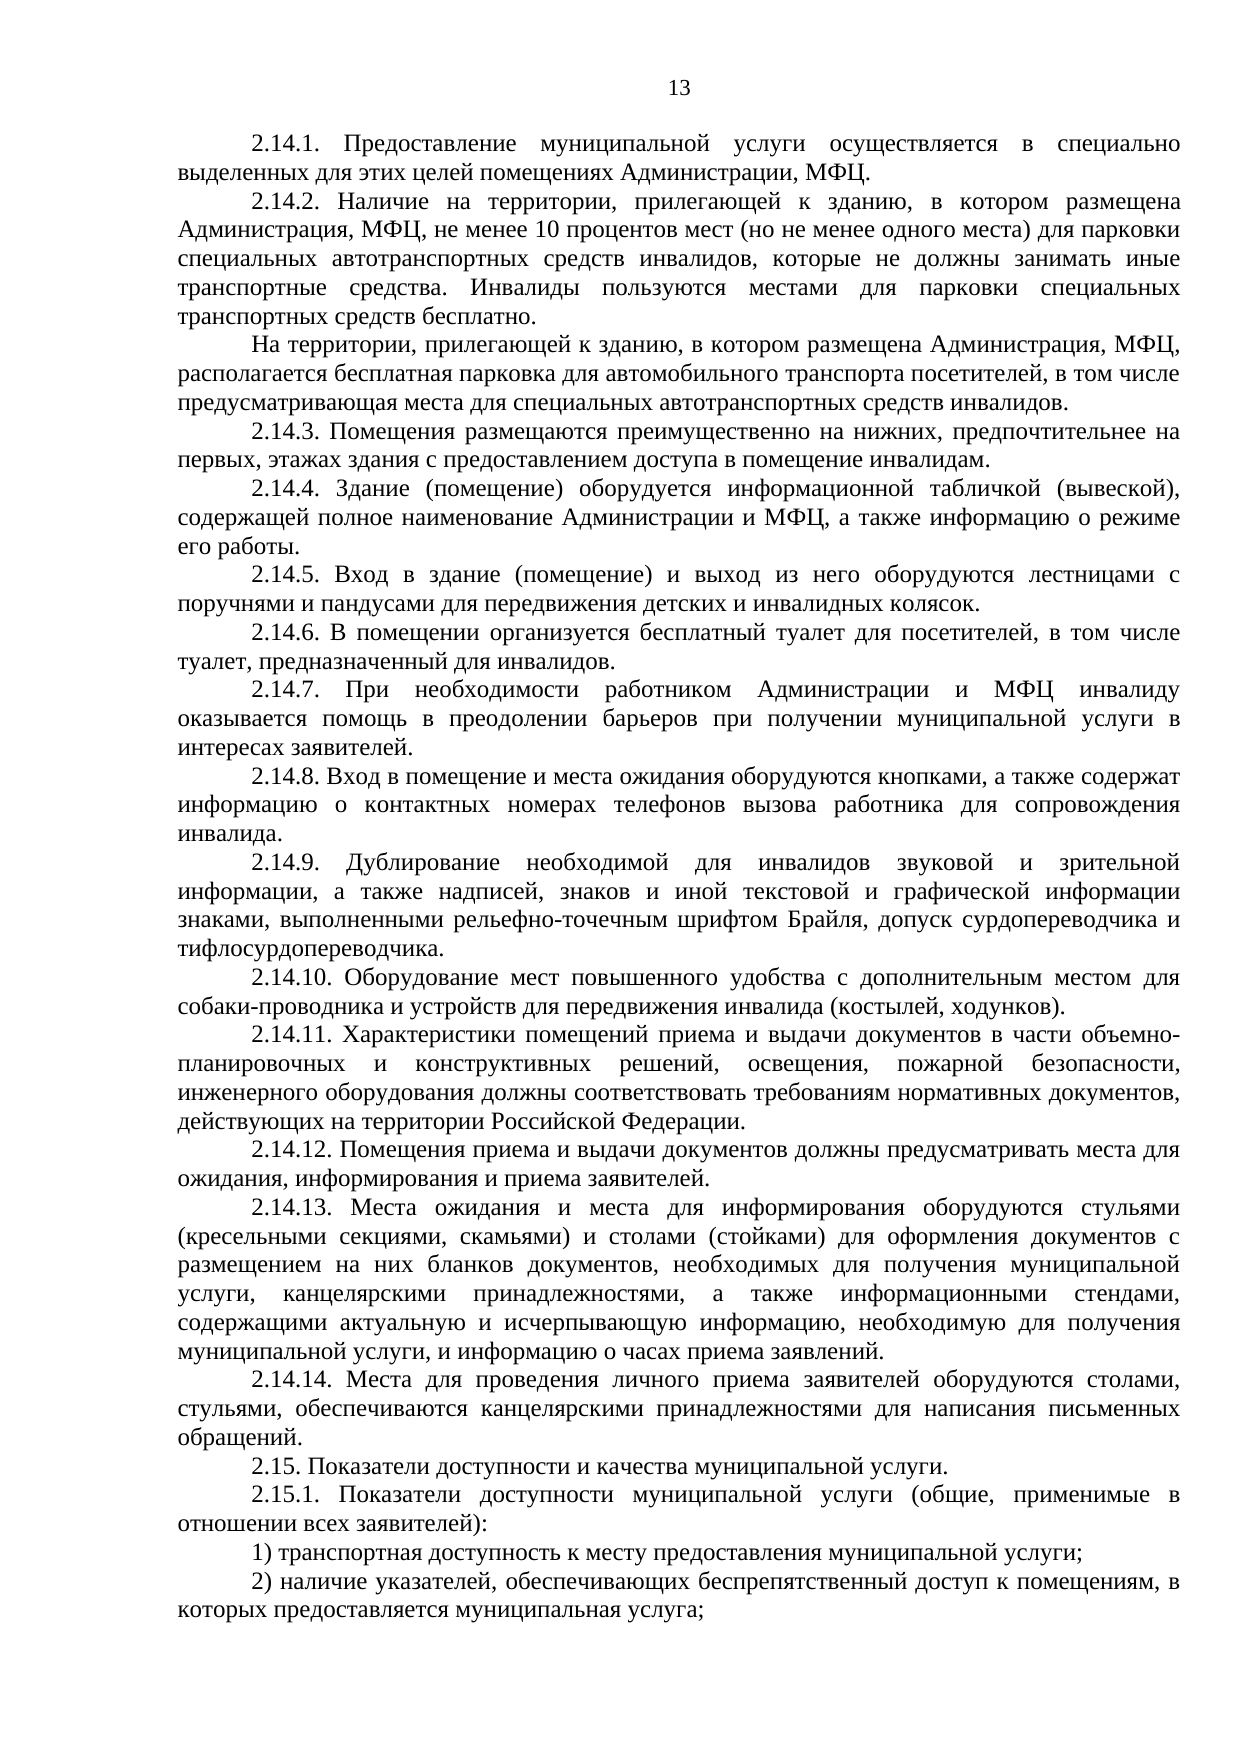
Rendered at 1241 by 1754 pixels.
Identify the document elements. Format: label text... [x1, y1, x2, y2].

text 2.14.4. Здание (помещение) оборудуется информационной табличкой (вывеской), содержащей полное наименование Администрации и МФЦ, а также информацию о режиме его работы. [177, 473, 1181, 559]
text На территории, прилегающей к зданию, в котором размещена Администрация, МФЦ, располагается бесплатная парковка для автомобильного транспорта посетителей, в том числе предусматривающая места для специальных автотранспортных средств инвалидов. [177, 329, 1181, 416]
text 2.14.9. Дублирование необходимой для инвалидов звуковой и зрительной информации, а также надписей, знаков и иной текстовой и графической информации знаками, выполненными рельефно-точечным шрифтом Брайля, допуск сурдопереводчика и тифлосурдопереводчика. [177, 847, 1181, 962]
text 2.15.1. Показатели доступности муниципальной услуги (общие, применимые в отношении всех заявителей): [177, 1479, 1181, 1537]
text 2.14.6. В помещении организуется бесплатный туалет для посетителей, в том числе туалет, предназначенный для инвалидов. [177, 617, 1181, 674]
text 2.14.1. Предоставление муниципальной услуги осуществляется в специально выделенных для этих целей помещениях Администрации, МФЦ. [177, 128, 1181, 186]
text 2.15. Показатели доступности и качества муниципальной услуги. [177, 1451, 1181, 1479]
text 1) транспортная доступность к месту предоставления муниципальной услуги; [177, 1537, 1181, 1566]
text 2.14.7. При необходимости работником Администрации и МФЦ инвалиду оказывается помощь в преодолении барьеров при получении муниципальной услуги в интересах заявителей. [177, 674, 1181, 761]
text 2.14.14. Места для проведения личного приема заявителей оборудуются столами, стульями, обеспечиваются канцелярскими принадлежностями для написания письменных обращений. [177, 1364, 1181, 1451]
text 2.14.3. Помещения размещаются преимущественно на нижних, предпочтительнее на первых, этажах здания с предоставлением доступа в помещение инвалидам. [177, 416, 1181, 473]
text 2) наличие указателей, обеспечивающих беспрепятственный доступ к помещениям, в которых предоставляется муниципальная услуга; [177, 1566, 1181, 1623]
text 2.14.2. Наличие на территории, прилегающей к зданию, в котором размещена Администрация, МФЦ, не менее 10 процентов мест (но не менее одного места) для парковки специальных автотранспортных средств инвалидов, которые не должны занимать иные транспортные средства. Инвалиды пользуются местами для парковки специальных транспортных средств бесплатно. [177, 186, 1181, 329]
text 2.14.10. Оборудование мест повышенного удобства с дополнительным местом для собаки-проводника и устройств для передвижения инвалида (костылей, ходунков). [177, 962, 1181, 1019]
text 2.14.8. Вход в помещение и места ожидания оборудуются кнопками, а также содержат информацию о контактных номерах телефонов вызова работника для сопровождения инвалида. [177, 761, 1181, 847]
text 2.14.5. Вход в здание (помещение) и выход из него оборудуются лестницами с поручнями и пандусами для передвижения детских и инвалидных колясок. [177, 559, 1181, 617]
text 2.14.12. Помещения приема и выдачи документов должны предусматривать места для ожидания, информирования и приема заявителей. [177, 1134, 1181, 1192]
text 2.14.11. Характеристики помещений приема и выдачи документов в части объемно-планировочных и конструктивных решений, освещения, пожарной безопасности, инженерного оборудования должны соответствовать требованиям нормативных документов, действующих на территории Российской Федерации. [177, 1019, 1181, 1134]
text 2.14.13. Места ожидания и места для информирования оборудуются стульями (кресельными секциями, скамьями) и столами (стойками) для оформления документов с размещением на них бланков документов, необходимых для получения муниципальной услуги, канцелярскими принадлежностями, а также информационными стендами, содержащими актуальную и исчерпывающую информацию, необходимую для получения муниципальной услуги, и информацию о часах приема заявлений. [177, 1192, 1181, 1364]
